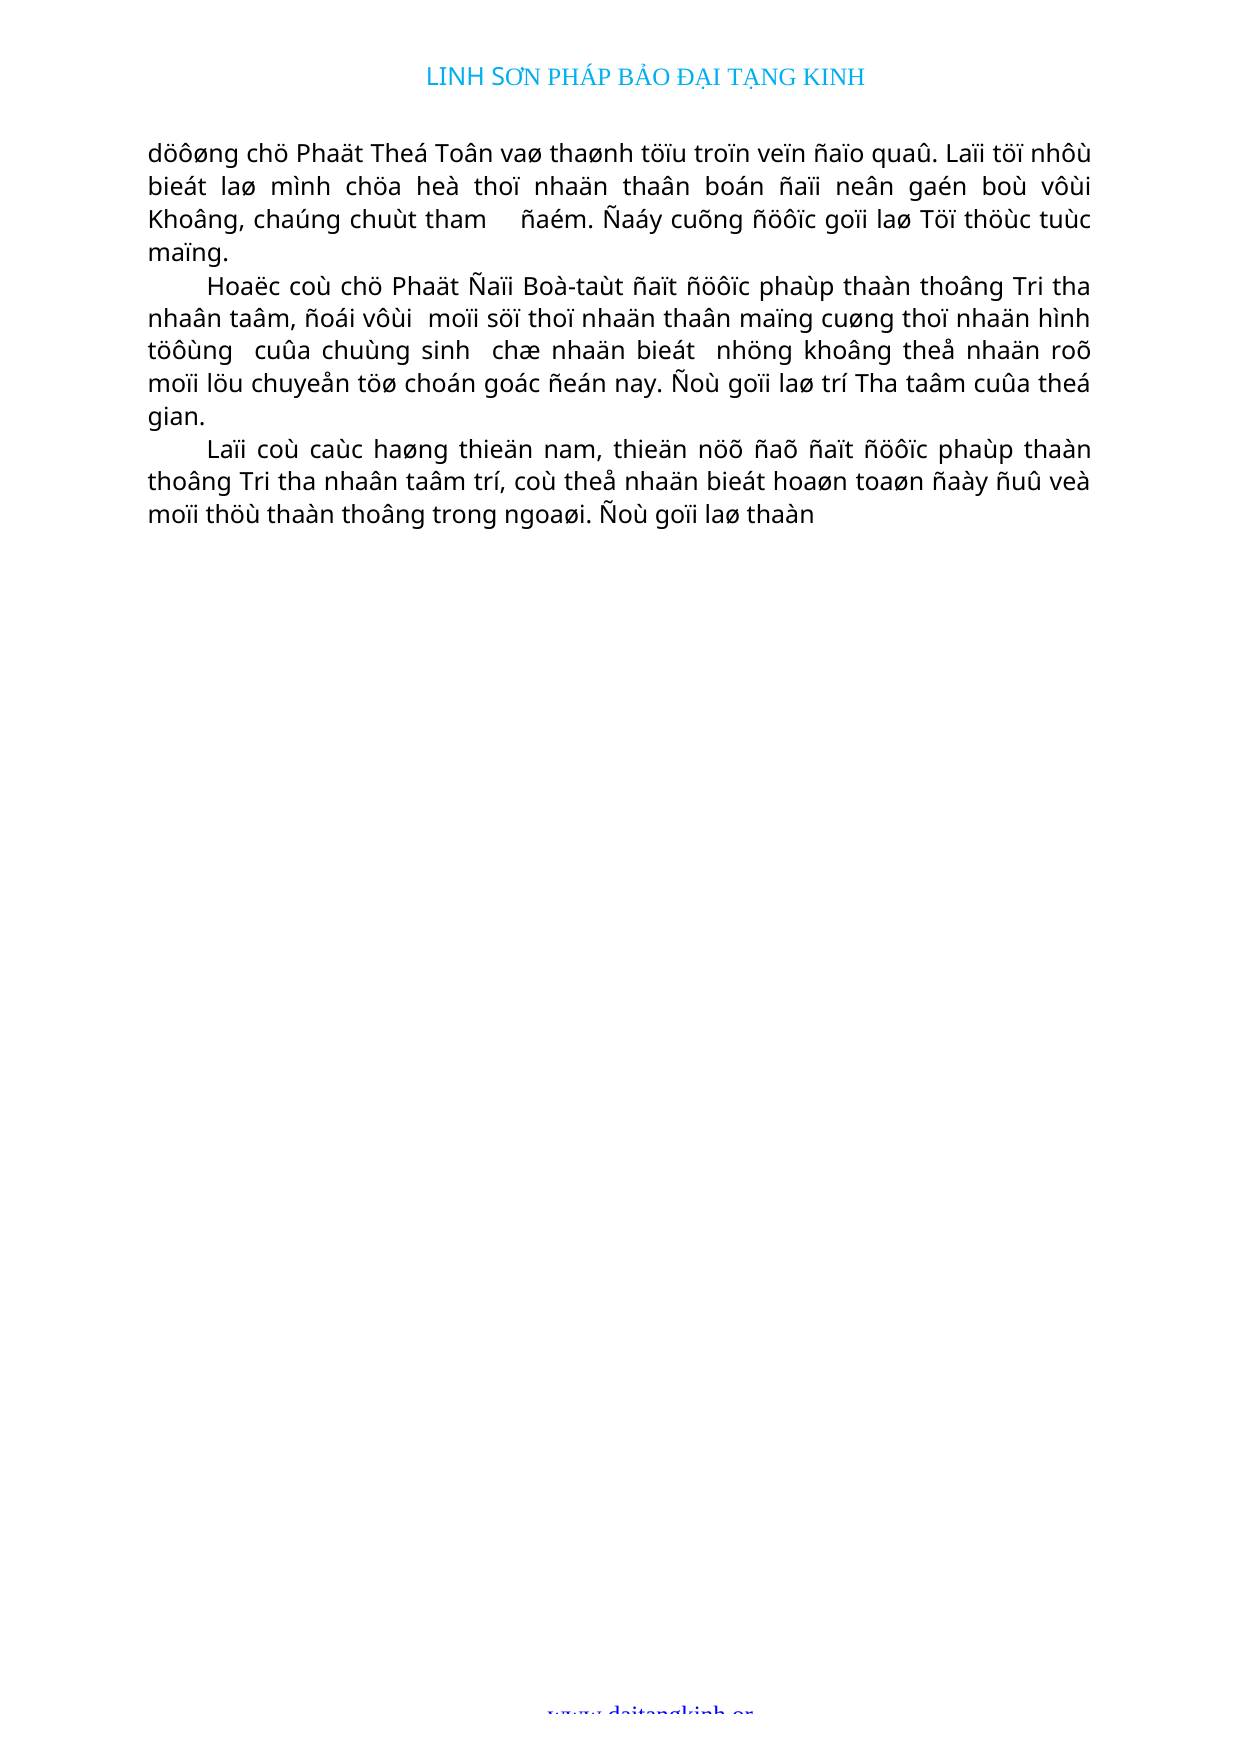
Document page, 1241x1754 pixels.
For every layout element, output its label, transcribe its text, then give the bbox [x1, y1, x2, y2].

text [147, 135, 1093, 269]
text Laïi coù caùc haøng thieän nam, thieän nöõ ñaõ ñaït ñöôïc phaùp thaàn thoâng Tri tha nhaân taâm trí, coù theå nhaän bieát hoaøn toaøn ñaày ñuû veà moïi thöù thaàn thoâng trong ngoaøi. Ñoù goïi laø thaàn [147, 432, 1093, 531]
text Hoaëc coù chö Phaät Ñaïi Boà-taùt ñaït ñöôïc phaùp thaàn thoâng Tri tha nhaân taâm, ñoái vôùi moïi söï thoï nhaän thaân maïng cuøng thoï nhaän hình töôùng cuûa chuùng sinh chæ nhaän bieát nhöng khoâng theå nhaän roõ moïi löu chuyeån töø choán goác ñeán nay. Ñoù goïi laø trí Tha taâm cuûa theá gian. [147, 269, 1093, 432]
